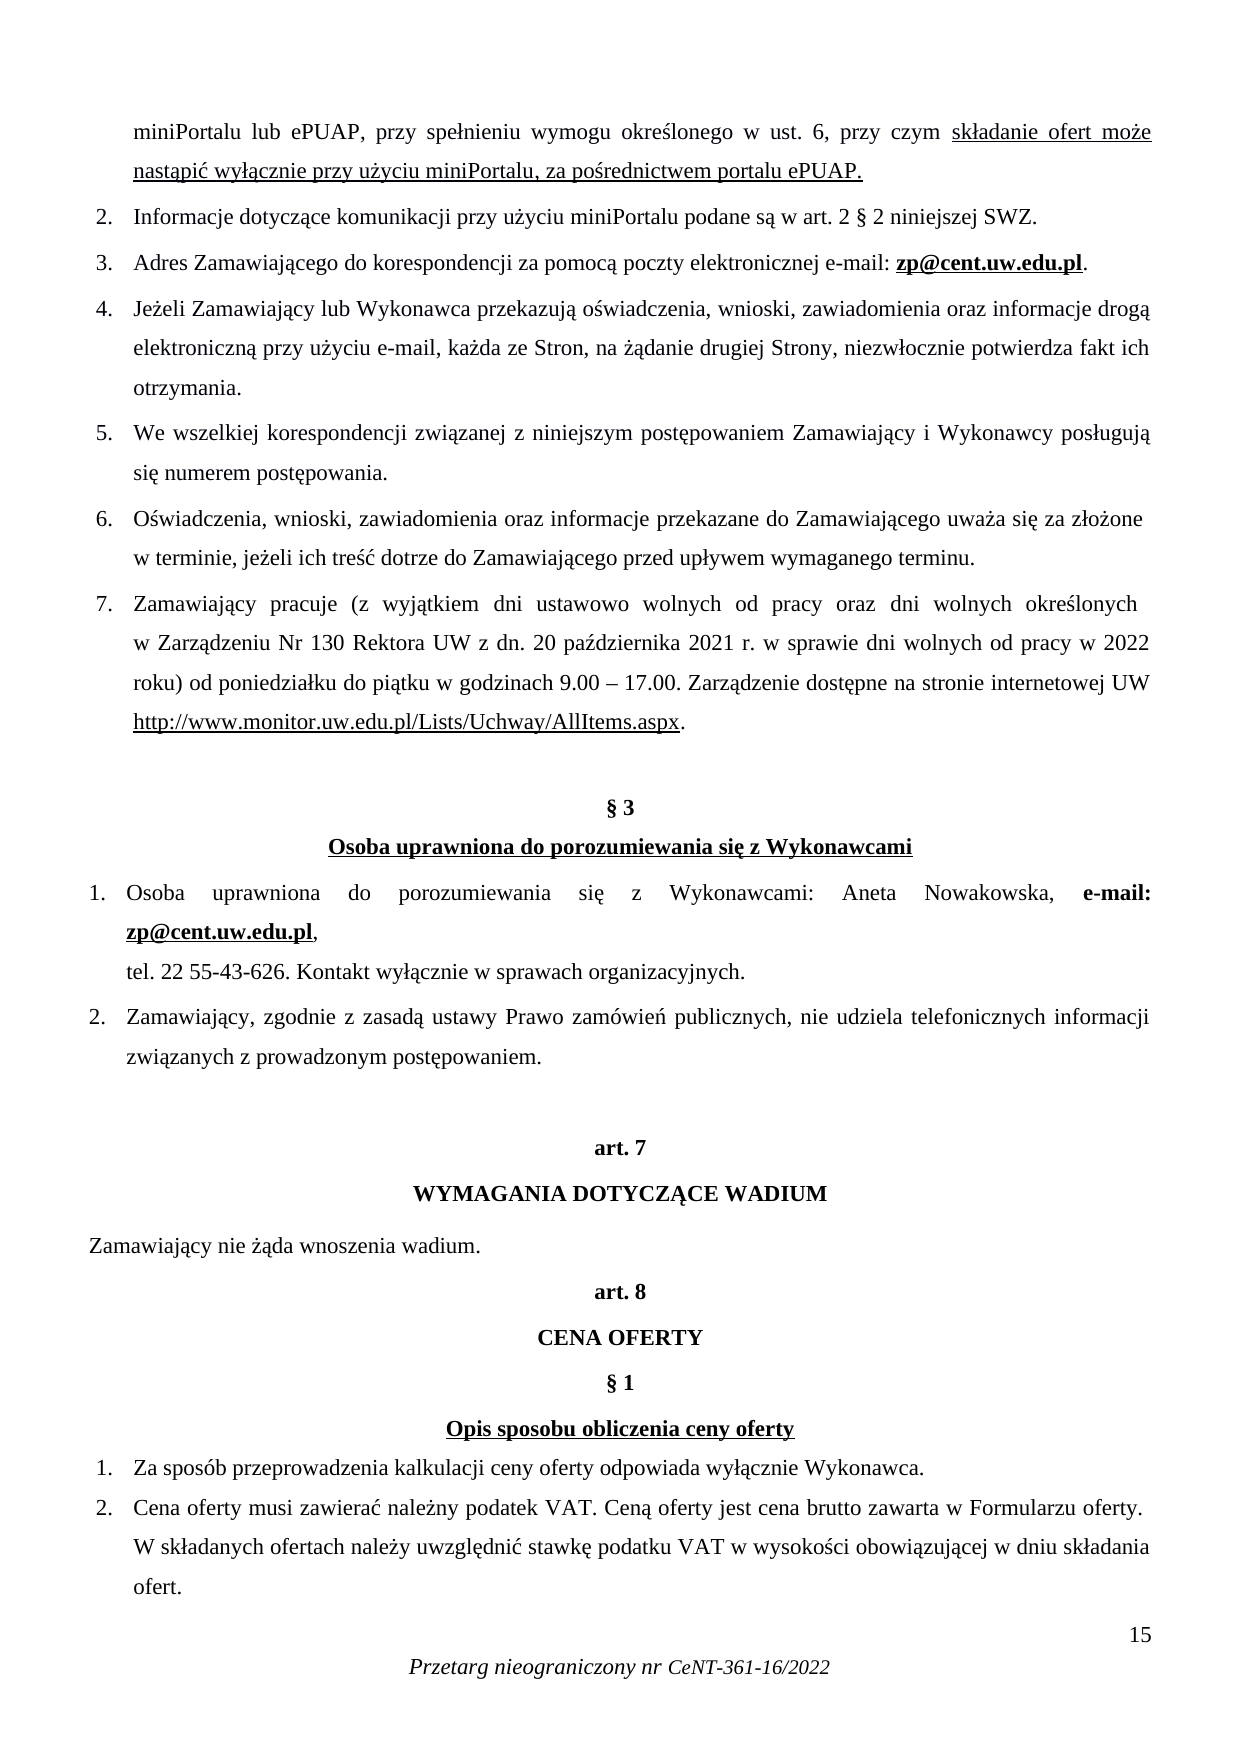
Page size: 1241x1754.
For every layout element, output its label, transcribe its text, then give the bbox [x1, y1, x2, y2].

list Adres Zamawiającego do korespondencji za pomocą poczty elektronicznej e-mail: zp@cent.uw.edu.pl. [96, 249, 1152, 275]
list Za sposób przeprowadzenia kalkulacji ceny oferty odpowiada wyłącznie Wykonawca. [96, 1454, 1152, 1481]
text Opis sposobu obliczenia ceny oferty [89, 1415, 1152, 1441]
list Jeżeli Zamawiający lub Wykonawca przekazują oświadczenia, wnioski, zawiadomienia oraz informacje drogą elektroniczną przy użyciu e-mail, każda ze Stron, na żądanie drugiej Strony, niezwłocznie potwierdza fakt ich otrzymania. [96, 295, 1152, 400]
text Zamawiający nie żąda wnoszenia wadium. [89, 1232, 1152, 1258]
list Zamawiający pracuje (z wyjątkiem dni ustawowo wolnych od pracy oraz dni wolnych określonych w Zarządzeniu Nr 130 Rektora UW z dn. 20 października 2021 r. w sprawie dni wolnych od pracy w 2022 roku) od poniedziałku do piątku w godzinach 9.00 – 17.00. Zarządzenie dostępne na stronie internetowej UW http://www.monitor.uw.edu.pl/Lists/Uchway/AllItems.aspx. [96, 590, 1152, 735]
list Oświadczenia, wnioski, zawiadomienia oraz informacje przekazane do Zamawiającego uważa się za złożone w terminie, jeżeli ich treść dotrze do Zamawiającego przed upływem wymaganego terminu. [96, 505, 1152, 571]
list Informacje dotyczące komunikacji przy użyciu miniPortalu podane są w art. 2 § 2 niniejszej SWZ. [96, 203, 1152, 230]
text art. 7 [89, 1134, 1152, 1161]
text art. 8 [89, 1278, 1152, 1304]
text § 3 [89, 793, 1152, 820]
list Zamawiający, zgodnie z zasadą ustawy Prawo zamówień publicznych, nie udziela telefonicznych informacji związanych z prowadzonym postępowaniem. [89, 1003, 1152, 1069]
text CENA OFERTY [89, 1323, 1152, 1350]
list Cena oferty musi zawierać należny podatek VAT. Ceną oferty jest cena brutto zawarta w Formularzu oferty. W składanych ofertach należy uwzględnić stawkę podatku VAT w wysokości obowiązującej w dniu składania ofert. [96, 1494, 1152, 1599]
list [96, 118, 1152, 184]
text Osoba uprawniona do porozumiewania się z Wykonawcami [89, 833, 1152, 859]
text WYMAGANIA DOTYCZĄCE WADIUM [89, 1180, 1152, 1206]
text § 1 [89, 1369, 1152, 1396]
list We wszelkiej korespondencji związanej z niniejszym postępowaniem Zamawiający i Wykonawcy posługują się numerem postępowania. [96, 419, 1152, 485]
list Osoba uprawniona do porozumiewania się z Wykonawcami: Aneta Nowakowska, e-mail: zp@cent.uw.edu.pl, tel. 22 55-43-626. Kontakt wyłącznie w sprawach organizacyjnych. [89, 879, 1152, 984]
